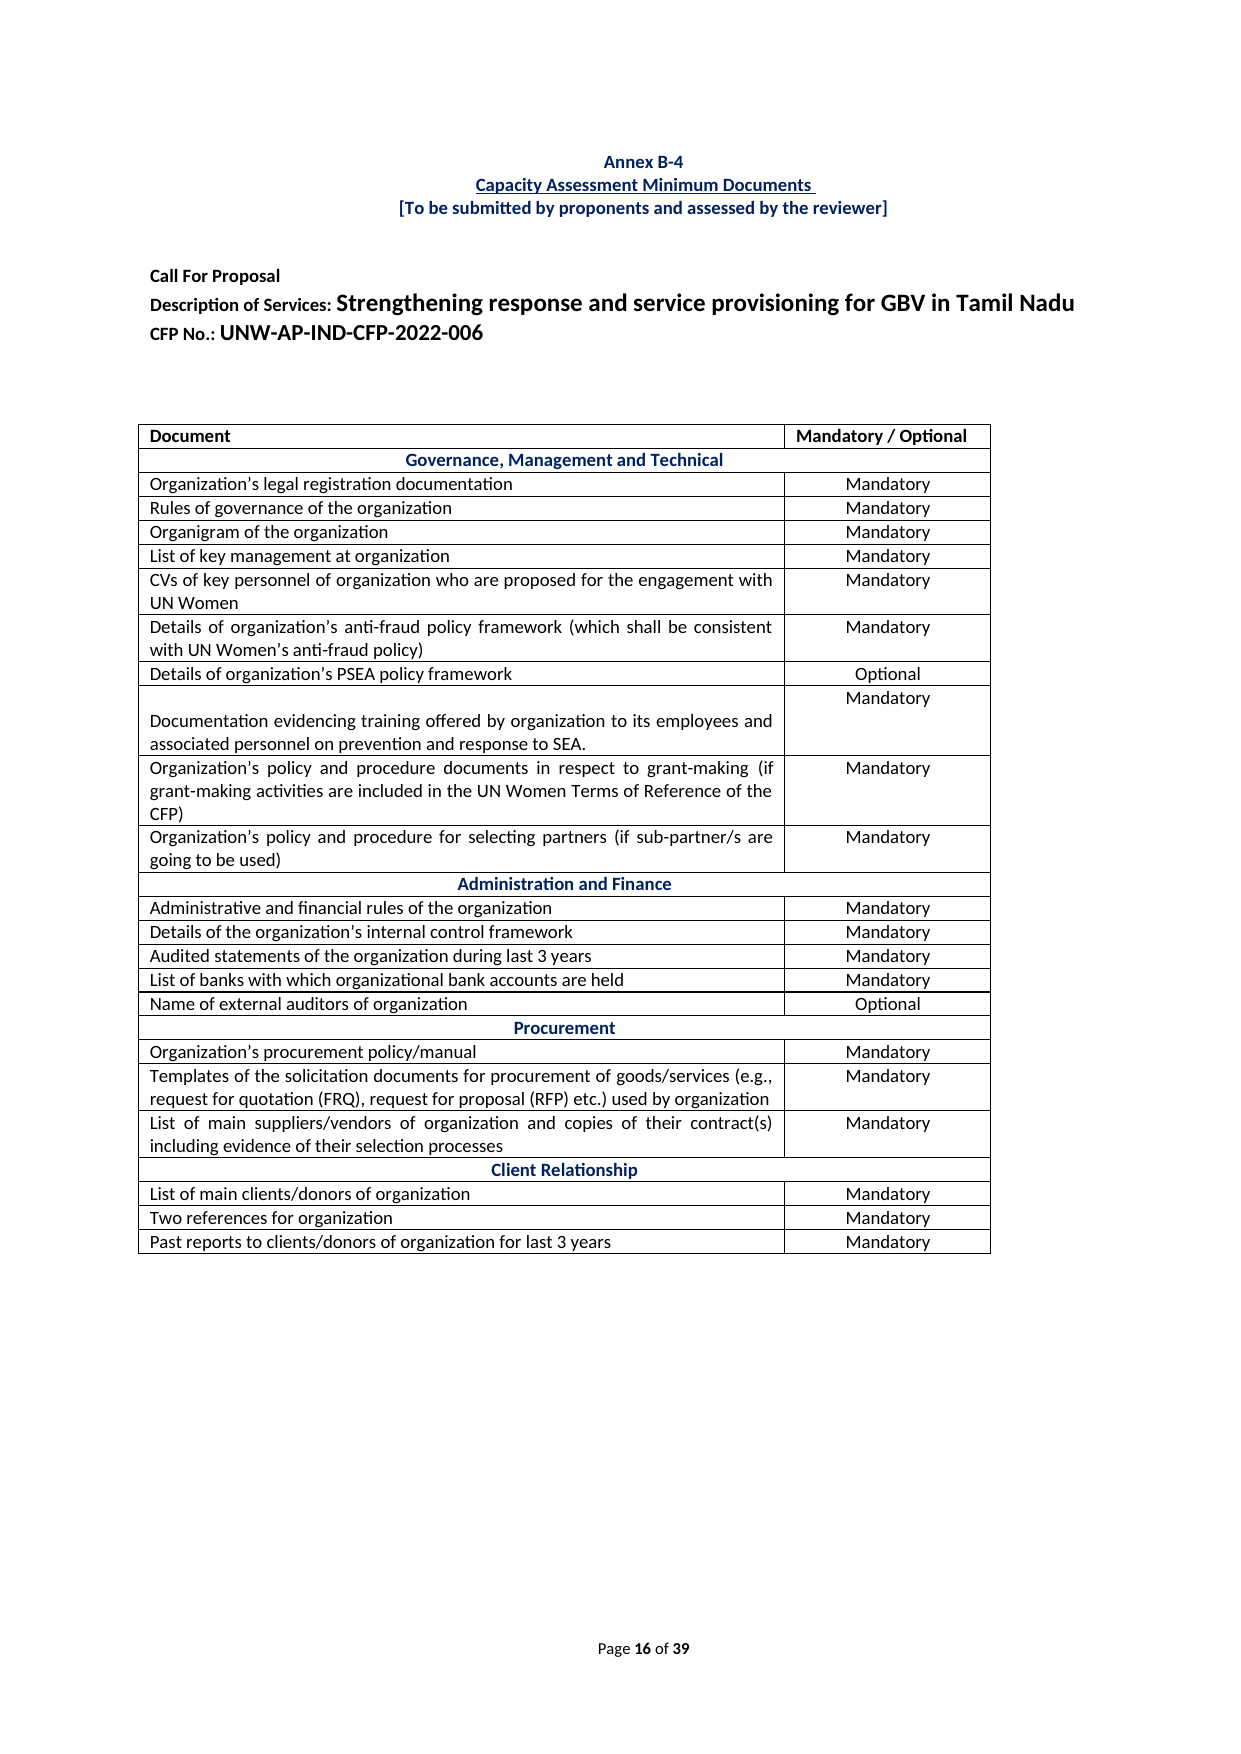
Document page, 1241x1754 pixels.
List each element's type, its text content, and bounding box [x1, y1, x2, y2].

table_cell Details of organization’s PSEA policy framework [139, 662, 784, 685]
table_cell List of main suppliers/vendors of organization and copies of their contract(s) including evidence of their selection processes [139, 1111, 784, 1157]
table_cell Mandatory [785, 1182, 990, 1205]
table_cell Mandatory [785, 1040, 990, 1063]
text [To be submitted by proponents and assessed by the reviewer] [150, 196, 1137, 219]
table_cell Organization’s procurement policy/manual [139, 1040, 784, 1063]
table_cell Documentation evidencing training offered by organization to its employees and associated personnel on prevention and response to SEA. [139, 686, 784, 755]
table_cell Mandatory [785, 545, 990, 567]
text Call For Proposal [150, 264, 1137, 287]
table_cell Mandatory [785, 826, 990, 872]
table_cell Templates of the solicitation documents for procurement of goods/services (e.g., request for quotation (FRQ), request for proposal (RFP) etc.) used by organization [139, 1064, 784, 1110]
table_cell List of key management at organization [139, 545, 784, 567]
table_cell Mandatory [785, 473, 990, 496]
table_header Mandatory / Optional [785, 425, 990, 448]
table_cell Mandatory [785, 569, 990, 614]
table_cell Organization’s policy and procedure for selecting partners (if sub-partner/s are going to be used) [139, 826, 784, 872]
table_cell Optional [785, 993, 990, 1015]
table_header Document [139, 425, 784, 448]
table_cell Mandatory [785, 756, 990, 825]
table_cell Mandatory [785, 1111, 990, 1157]
table_cell Client Relationship [139, 1158, 990, 1181]
table_cell Mandatory [785, 897, 990, 919]
table_cell Administration and Finance [139, 873, 990, 896]
table_cell Mandatory [785, 615, 990, 661]
text CFP No.: UNW-AP-IND-CFP-2022-006 [150, 318, 1137, 346]
table_cell Past reports to clients/donors of organization for last 3 years [139, 1230, 784, 1253]
table_cell Mandatory [785, 969, 990, 991]
table_cell Mandatory [785, 1230, 990, 1253]
table_cell List of main clients/donors of organization [139, 1182, 784, 1205]
table_cell Mandatory [785, 1064, 990, 1110]
table_cell Name of external auditors of organization [139, 993, 784, 1015]
table_cell Administrative and financial rules of the organization [139, 897, 784, 919]
table_cell Details of organization’s anti-fraud policy framework (which shall be consistent with UN Women’s anti-fraud policy) [139, 615, 784, 661]
table_cell Mandatory [785, 521, 990, 543]
table_cell Mandatory [785, 497, 990, 519]
table_cell Rules of governance of the organization [139, 497, 784, 519]
table_cell List of banks with which organizational bank accounts are held [139, 969, 784, 991]
table_cell Organigram of the organization [139, 521, 784, 543]
table_cell CVs of key personnel of organization who are proposed for the engagement with UN Women [139, 569, 784, 614]
table_cell Mandatory [785, 686, 990, 755]
table_cell Mandatory [785, 921, 990, 943]
table_cell Mandatory [785, 1206, 990, 1229]
table_cell Organization’s legal registration documentation [139, 473, 784, 496]
table_cell Two references for organization [139, 1206, 784, 1229]
table_cell Optional [785, 662, 990, 685]
table_cell Procurement [139, 1016, 990, 1039]
text Annex B-4 [150, 150, 1137, 173]
table_cell Mandatory [785, 945, 990, 967]
table_cell Governance, Management and Technical [139, 449, 990, 472]
table_cell Organization’s policy and procedure documents in respect to grant-making (if grant-making activities are included in the UN Women Terms of Reference of the CFP) [139, 756, 784, 825]
text Capacity Assessment Minimum Documents [150, 173, 1137, 196]
table_cell Audited statements of the organization during last 3 years [139, 945, 784, 967]
text Description of Services: Strengthening response and service provisioning for GBV in Tamil Nadu [150, 287, 1137, 318]
table_cell Details of the organization’s internal control framework [139, 921, 784, 943]
